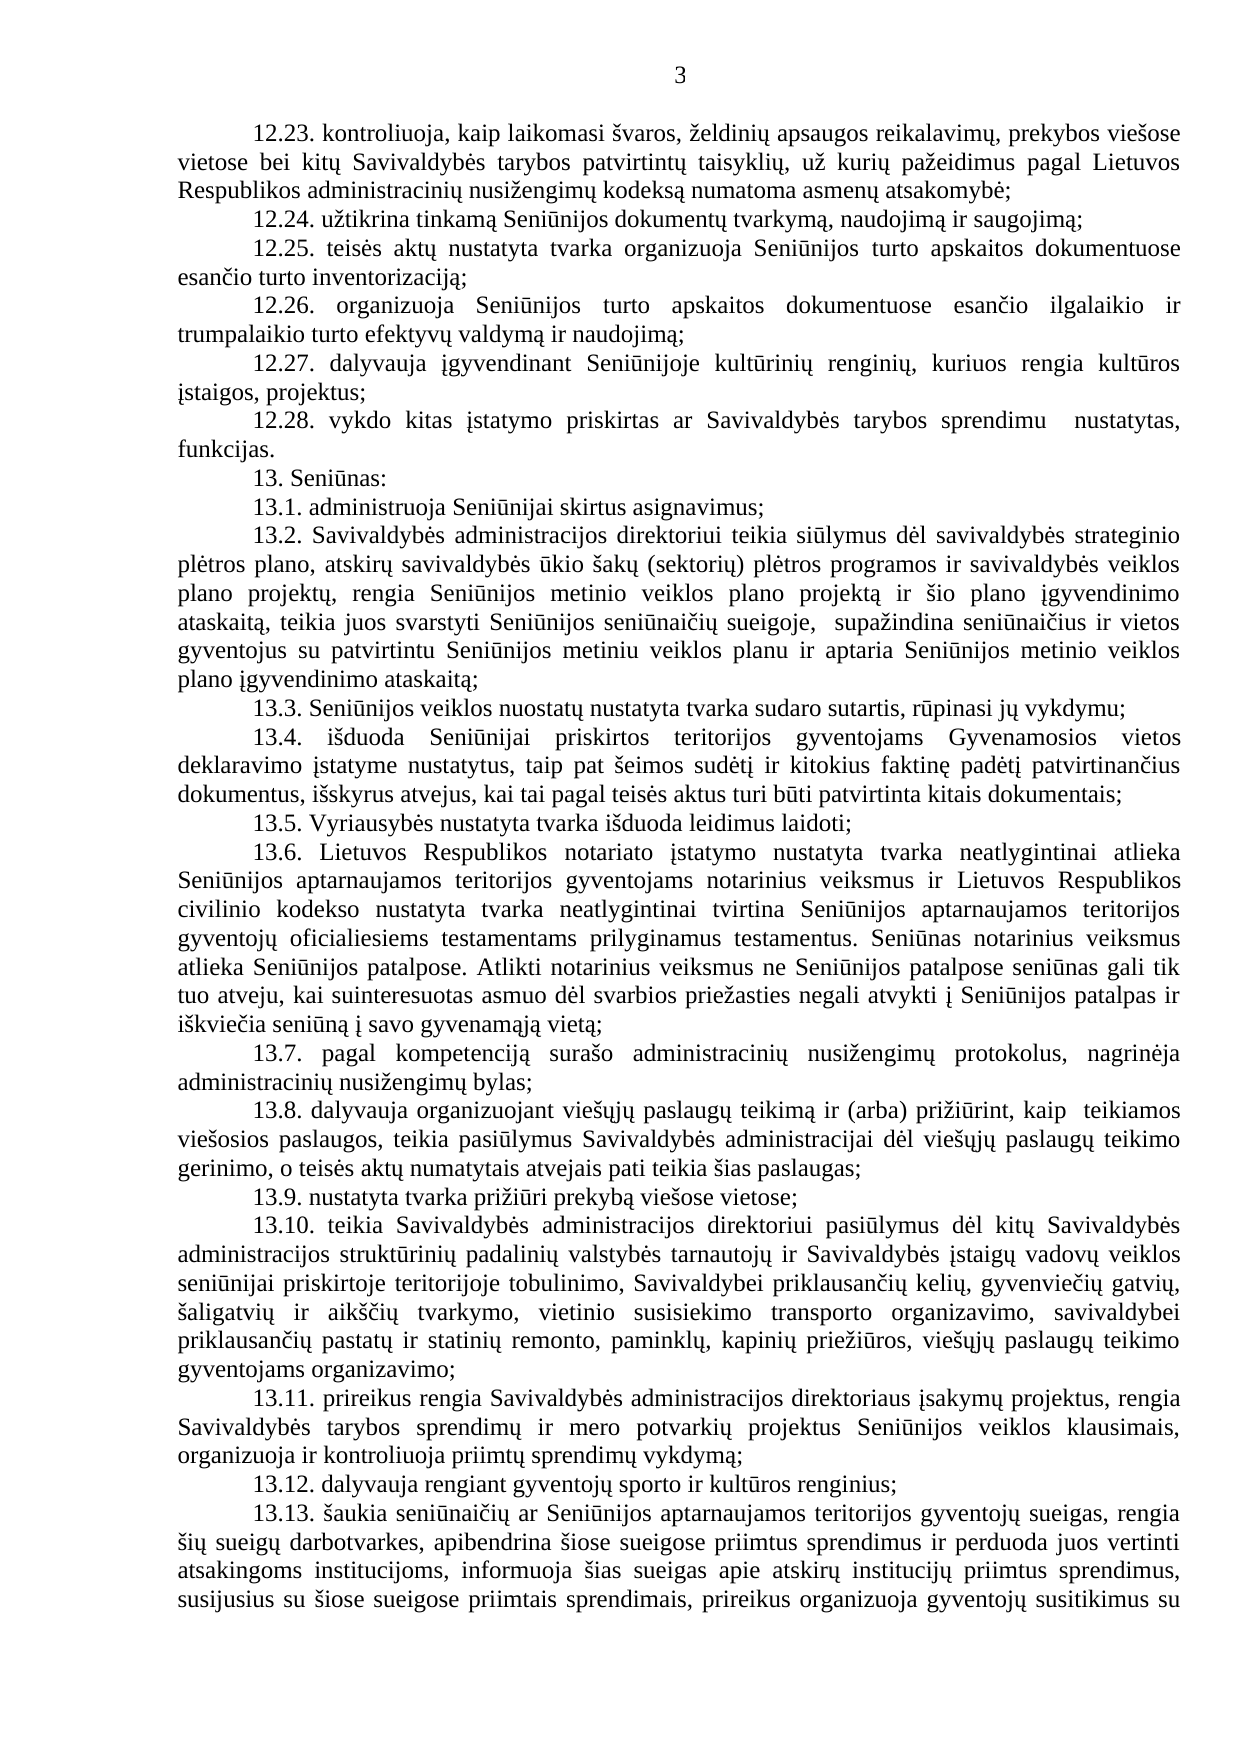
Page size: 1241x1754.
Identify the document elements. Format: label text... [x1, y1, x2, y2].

text 12.24. užtikrina tinkamą Seniūnijos dokumentų tvarkymą, naudojimą ir saugojimą; [177, 204, 1181, 233]
text 12.25. teisės aktų nustatyta tvarka organizuoja Seniūnijos turto apskaitos dokumentuose esančio turto inventorizaciją; [177, 233, 1181, 291]
text 12.27. dalyvauja įgyvendinant Seniūnijoje kultūrinių renginių, kuriuos rengia kultūros įstaigos, projektus; [177, 348, 1181, 406]
text 13.4. išduoda Seniūnijai priskirtos teritorijos gyventojams Gyvenamosios vietos deklaravimo įstatyme nustatytus, taip pat šeimos sudėtį ir kitokius faktinę padėtį patvirtinančius dokumentus, išskyrus atvejus, kai tai pagal teisės aktus turi būti patvirtinta kitais dokumentais; [177, 722, 1181, 808]
text 12.23. kontroliuoja, kaip laikomasi švaros, želdinių apsaugos reikalavimų, prekybos viešose vietose bei kitų Savivaldybės tarybos patvirtintų taisyklių, už kurių pažeidimus pagal Lietuvos Respublikos administracinių nusižengimų kodeksą numatoma asmenų atsakomybė; [177, 118, 1181, 204]
text 13.9. nustatyta tvarka prižiūri prekybą viešose vietose; [177, 1182, 1181, 1211]
text 12.26. organizuoja Seniūnijos turto apskaitos dokumentuose esančio ilgalaikio ir trumpalaikio turto efektyvų valdymą ir naudojimą; [177, 291, 1181, 348]
text 12.28. vykdo kitas įstatymo priskirtas ar Savivaldybės tarybos sprendimu nustatytas, funkcijas. [177, 406, 1181, 463]
text 13.8. dalyvauja organizuojant viešųjų paslaugų teikimą ir (arba) prižiūrint, kaip teikiamos viešosios paslaugos, teikia pasiūlymus Savivaldybės administracijai dėl viešųjų paslaugų teikimo gerinimo, o teisės aktų numatytais atvejais pati teikia šias paslaugas; [177, 1096, 1181, 1182]
text 13.7. pagal kompetenciją surašo administracinių nusižengimų protokolus, nagrinėja administracinių nusižengimų bylas; [177, 1038, 1181, 1096]
text 13. Seniūnas: [177, 463, 1181, 492]
text 13.11. prireikus rengia Savivaldybės administracijos direktoriaus įsakymų projektus, rengia Savivaldybės tarybos sprendimų ir mero potvarkių projektus Seniūnijos veiklos klausimais, organizuoja ir kontroliuoja priimtų sprendimų vykdymą; [177, 1383, 1181, 1469]
text 13.5. Vyriausybės nustatyta tvarka išduoda leidimus laidoti; [177, 808, 1181, 837]
text 13.6. Lietuvos Respublikos notariato įstatymo nustatyta tvarka neatlygintinai atlieka Seniūnijos aptarnaujamos teritorijos gyventojams notarinius veiksmus ir Lietuvos Respublikos civilinio kodekso nustatyta tvarka neatlygintinai tvirtina Seniūnijos aptarnaujamos teritorijos gyventojų oficialiesiems testamentams prilyginamus testamentus. Seniūnas notarinius veiksmus atlieka Seniūnijos patalpose. Atlikti notarinius veiksmus ne Seniūnijos patalpose seniūnas gali tik tuo atveju, kai suinteresuotas asmuo dėl svarbios priežasties negali atvykti į Seniūnijos patalpas ir iškviečia seniūną į savo gyvenamąją vietą; [177, 837, 1181, 1038]
text 13.2. Savivaldybės administracijos direktoriui teikia siūlymus dėl savivaldybės strateginio plėtros plano, atskirų savivaldybės ūkio šakų (sektorių) plėtros programos ir savivaldybės veiklos plano projektų, rengia Seniūnijos metinio veiklos plano projektą ir šio plano įgyvendinimo ataskaitą, teikia juos svarstyti Seniūnijos seniūnaičių sueigoje, supažindina seniūnaičius ir vietos gyventojus su patvirtintu Seniūnijos metiniu veiklos planu ir aptaria Seniūnijos metinio veiklos plano įgyvendinimo ataskaitą; [177, 521, 1181, 693]
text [177, 1498, 1181, 1613]
text 13.12. dalyvauja rengiant gyventojų sporto ir kultūros renginius; [177, 1469, 1181, 1498]
text 13.1. administruoja Seniūnijai skirtus asignavimus; [177, 492, 1181, 521]
text 13.10. teikia Savivaldybės administracijos direktoriui pasiūlymus dėl kitų Savivaldybės administracijos struktūrinių padalinių valstybės tarnautojų ir Savivaldybės įstaigų vadovų veiklos seniūnijai priskirtoje teritorijoje tobulinimo, Savivaldybei priklausančių kelių, gyvenviečių gatvių, šaligatvių ir aikščių tvarkymo, vietinio susisiekimo transporto organizavimo, savivaldybei priklausančių pastatų ir statinių remonto, paminklų, kapinių priežiūros, viešųjų paslaugų teikimo gyventojams organizavimo; [177, 1211, 1181, 1383]
text 13.3. Seniūnijos veiklos nuostatų nustatyta tvarka sudaro sutartis, rūpinasi jų vykdymu; [177, 693, 1181, 722]
